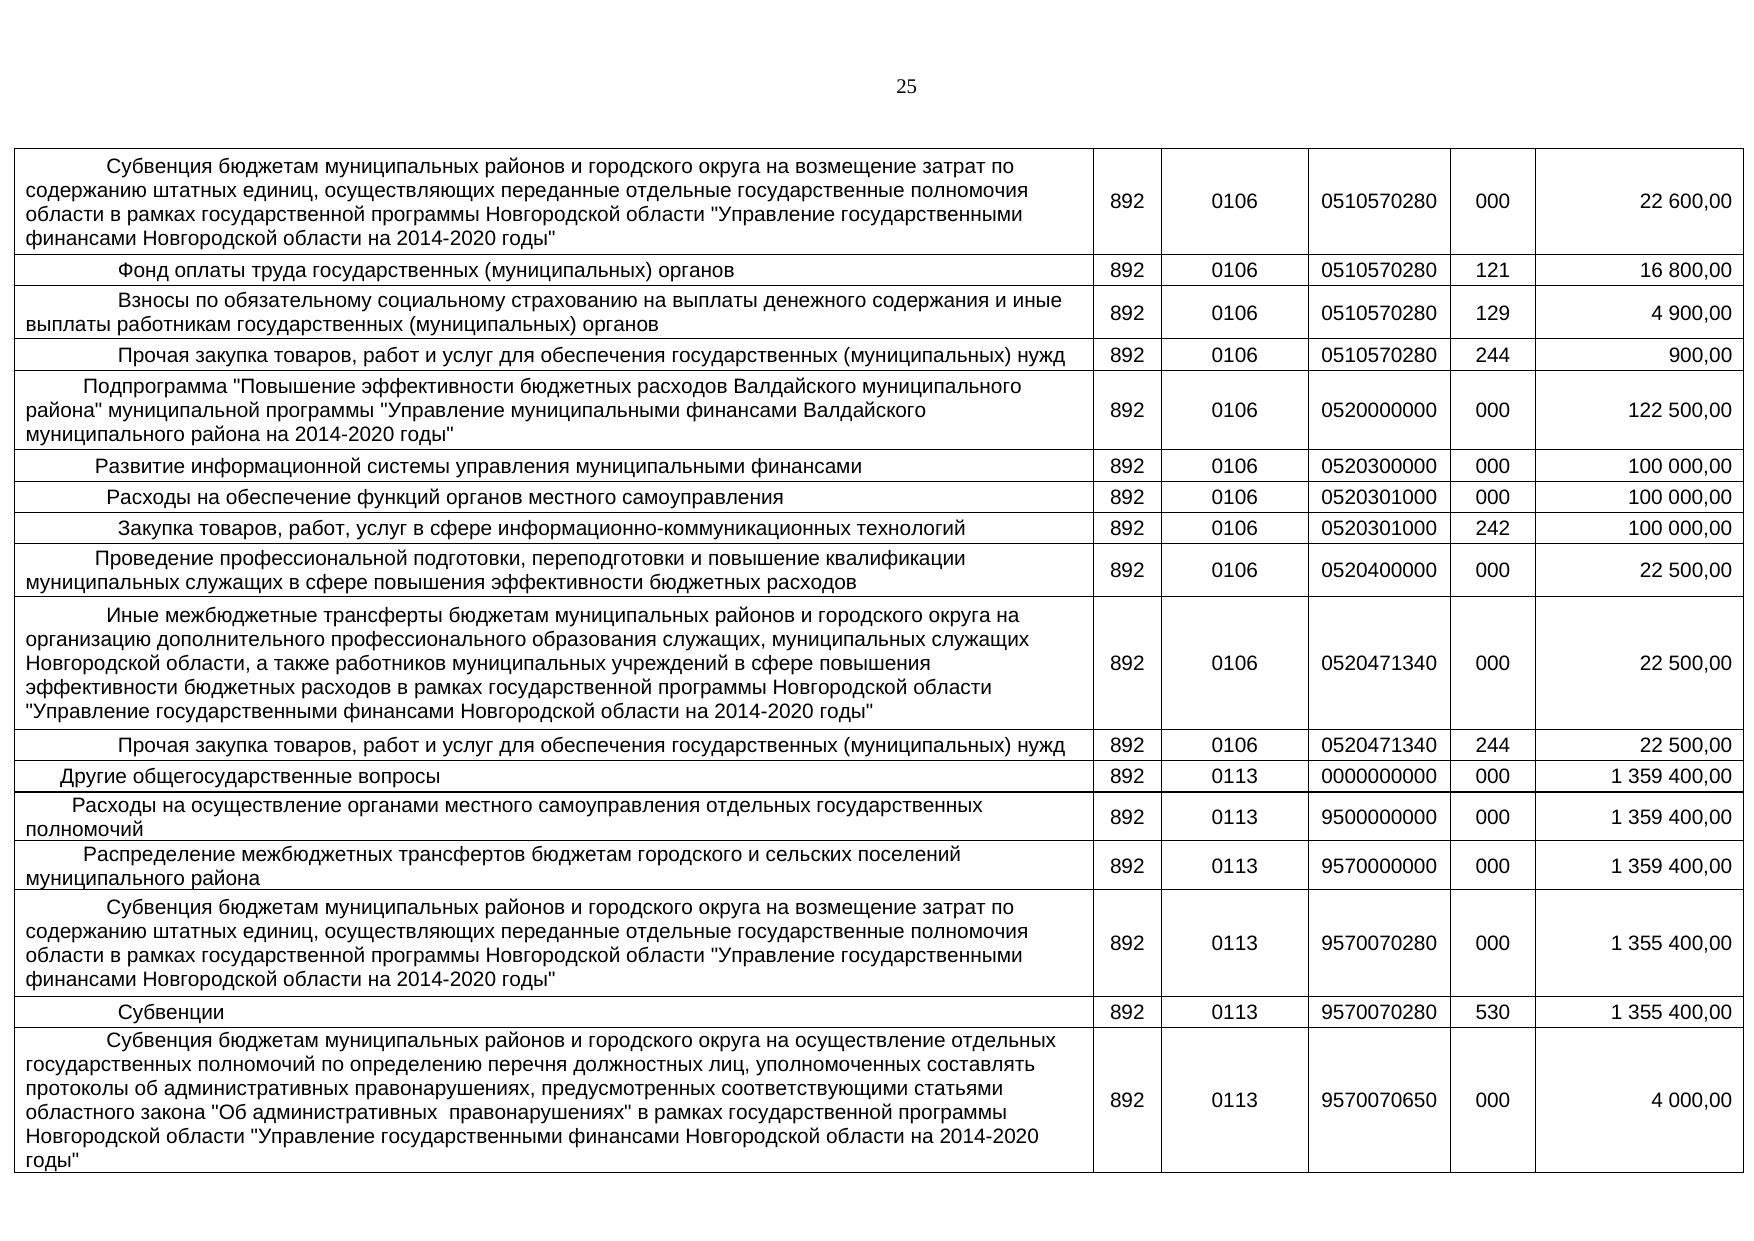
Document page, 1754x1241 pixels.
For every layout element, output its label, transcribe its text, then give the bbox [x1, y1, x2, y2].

table_cell 9570000000 [1309, 841, 1450, 889]
table_cell 1 359 400,00 [1536, 761, 1743, 791]
table_cell 121 [1451, 255, 1535, 285]
table_cell 1 359 400,00 [1536, 793, 1743, 840]
table_cell Другие общегосударственные вопросы [15, 761, 1093, 791]
table_cell 892 [1094, 450, 1161, 481]
table_cell 0106 [1162, 597, 1308, 729]
table_cell 892 [1094, 255, 1161, 285]
table_cell 000 [1451, 371, 1535, 449]
table_cell 000 [1451, 544, 1535, 596]
table_cell 000 [1451, 149, 1535, 254]
table_cell 9570070280 [1309, 890, 1450, 996]
table_cell Фонд оплаты труда государственных (муниципальных) органов [15, 255, 1093, 285]
table_cell 892 [1094, 997, 1161, 1027]
table_cell 0510570280 [1309, 255, 1450, 285]
table_cell 242 [1451, 513, 1535, 543]
table_cell 892 [1094, 544, 1161, 596]
table_cell 892 [1094, 371, 1161, 449]
table_cell Расходы на осуществление органами местного самоуправления отдельных государственных полномочий [15, 793, 1093, 840]
table_cell Субвенция бюджетам муниципальных районов и городского округа на осуществление отдельных государственных полномочий по определению перечня должностных лиц, уполномоченных составлять протоколы об административных правонарушениях, предусмотренных соответствующими статьями областного закона "Об административных правонарушениях" в рамках государственной программы Новгородской области "Управление государственными финансами Новгородской области на 2014-2020 годы" [15, 1028, 1093, 1172]
table_cell 0106 [1162, 339, 1308, 369]
table_cell 1 355 400,00 [1536, 997, 1743, 1027]
table_cell Расходы на обеспечение функций органов местного самоуправления [15, 482, 1093, 512]
table_cell 9570070280 [1309, 997, 1450, 1027]
table_cell 892 [1094, 482, 1161, 512]
table_cell Субвенция бюджетам муниципальных районов и городского округа на возмещение затрат по содержанию штатных единиц, осуществляющих переданные отдельные государственные полномочия области в рамках государственной программы Новгородской области "Управление государственными финансами Новгородской области на 2014-2020 годы" [15, 890, 1093, 996]
table_cell 244 [1451, 730, 1535, 760]
table_cell 892 [1094, 286, 1161, 338]
table_cell Проведение профессиональной подготовки, переподготовки и повышение квалификации муниципальных служащих в сфере повышения эффективности бюджетных расходов [15, 544, 1093, 596]
table_cell 4 000,00 [1536, 1028, 1743, 1172]
table_cell Субвенции [15, 997, 1093, 1027]
table_cell 892 [1094, 513, 1161, 543]
table_cell 100 000,00 [1536, 513, 1743, 543]
table_cell 244 [1451, 339, 1535, 369]
table_cell 100 000,00 [1536, 482, 1743, 512]
table_cell 0113 [1162, 841, 1308, 889]
table_cell 000 [1451, 890, 1535, 996]
table_cell Распределение межбюджетных трансфертов бюджетам городского и сельских поселений муниципального района [15, 841, 1093, 889]
table_cell 0113 [1162, 793, 1308, 840]
table_cell 000 [1451, 793, 1535, 840]
table_cell 0520301000 [1309, 482, 1450, 512]
table_cell 100 000,00 [1536, 450, 1743, 481]
table_cell 22 500,00 [1536, 544, 1743, 596]
table_cell Развитие информационной системы управления муниципальными финансами [15, 450, 1093, 481]
table_cell 0106 [1162, 149, 1308, 254]
table_cell 0510570280 [1309, 149, 1450, 254]
table_cell 22 500,00 [1536, 730, 1743, 760]
table_cell 9570070650 [1309, 1028, 1450, 1172]
table_cell 0113 [1162, 890, 1308, 996]
table_cell 892 [1094, 149, 1161, 254]
table_cell 0520000000 [1309, 371, 1450, 449]
table_cell 0113 [1162, 761, 1308, 791]
table_cell Субвенция бюджетам муниципальных районов и городского округа на возмещение затрат по содержанию штатных единиц, осуществляющих переданные отдельные государственные полномочия области в рамках государственной программы Новгородской области "Управление государственными финансами Новгородской области на 2014-2020 годы" [15, 149, 1093, 254]
table_cell 892 [1094, 339, 1161, 369]
table_cell 000 [1451, 841, 1535, 889]
table_cell 4 900,00 [1536, 286, 1743, 338]
table_cell 0106 [1162, 544, 1308, 596]
table_cell 0520301000 [1309, 513, 1450, 543]
table_cell 000 [1451, 450, 1535, 481]
table_cell Прочая закупка товаров, работ и услуг для обеспечения государственных (муниципальных) нужд [15, 339, 1093, 369]
table_cell Иные межбюджетные трансферты бюджетам муниципальных районов и городского округа на организацию дополнительного профессионального образования служащих, муниципальных служащих Новгородской области, а также работников муниципальных учреждений в сфере повышения эффективности бюджетных расходов в рамках государственной программы Новгородской области "Управление государственными финансами Новгородской области на 2014-2020 годы" [15, 597, 1093, 729]
table_cell 892 [1094, 793, 1161, 840]
table_cell 0113 [1162, 997, 1308, 1027]
table_cell 000 [1451, 597, 1535, 729]
table_cell 530 [1451, 997, 1535, 1027]
table_cell 0106 [1162, 450, 1308, 481]
table_cell 0000000000 [1309, 761, 1450, 791]
table_cell 22 500,00 [1536, 597, 1743, 729]
table_cell 0106 [1162, 513, 1308, 543]
table_cell 0106 [1162, 730, 1308, 760]
table_cell 0520300000 [1309, 450, 1450, 481]
table_cell 1 359 400,00 [1536, 841, 1743, 889]
table_cell 22 600,00 [1536, 149, 1743, 254]
table_cell 892 [1094, 597, 1161, 729]
table_cell 892 [1094, 1028, 1161, 1172]
table_cell 0106 [1162, 371, 1308, 449]
table_cell 9500000000 [1309, 793, 1450, 840]
table_cell 16 800,00 [1536, 255, 1743, 285]
table_cell 892 [1094, 730, 1161, 760]
table_cell Закупка товаров, работ, услуг в сфере информационно-коммуникационных технологий [15, 513, 1093, 543]
table_cell 892 [1094, 841, 1161, 889]
table_cell 900,00 [1536, 339, 1743, 369]
table_cell 0106 [1162, 286, 1308, 338]
table_cell 0106 [1162, 255, 1308, 285]
table_cell 1 355 400,00 [1536, 890, 1743, 996]
table_cell Подпрограмма "Повышение эффективности бюджетных расходов Валдайского муниципального района" муниципальной программы "Управление муниципальными финансами Валдайского муниципального района на 2014-2020 годы" [15, 371, 1093, 449]
table_cell 0510570280 [1309, 339, 1450, 369]
table_cell 129 [1451, 286, 1535, 338]
table_cell 000 [1451, 482, 1535, 512]
table_cell 0520400000 [1309, 544, 1450, 596]
table_cell 0520471340 [1309, 597, 1450, 729]
table_cell Прочая закупка товаров, работ и услуг для обеспечения государственных (муниципальных) нужд [15, 730, 1093, 760]
table_cell 892 [1094, 890, 1161, 996]
table_cell 000 [1451, 1028, 1535, 1172]
table_cell 0106 [1162, 482, 1308, 512]
table_cell 0113 [1162, 1028, 1308, 1172]
table_cell 892 [1094, 761, 1161, 791]
table_cell 122 500,00 [1536, 371, 1743, 449]
table_cell 0510570280 [1309, 286, 1450, 338]
table_cell 000 [1451, 761, 1535, 791]
table_cell 0520471340 [1309, 730, 1450, 760]
